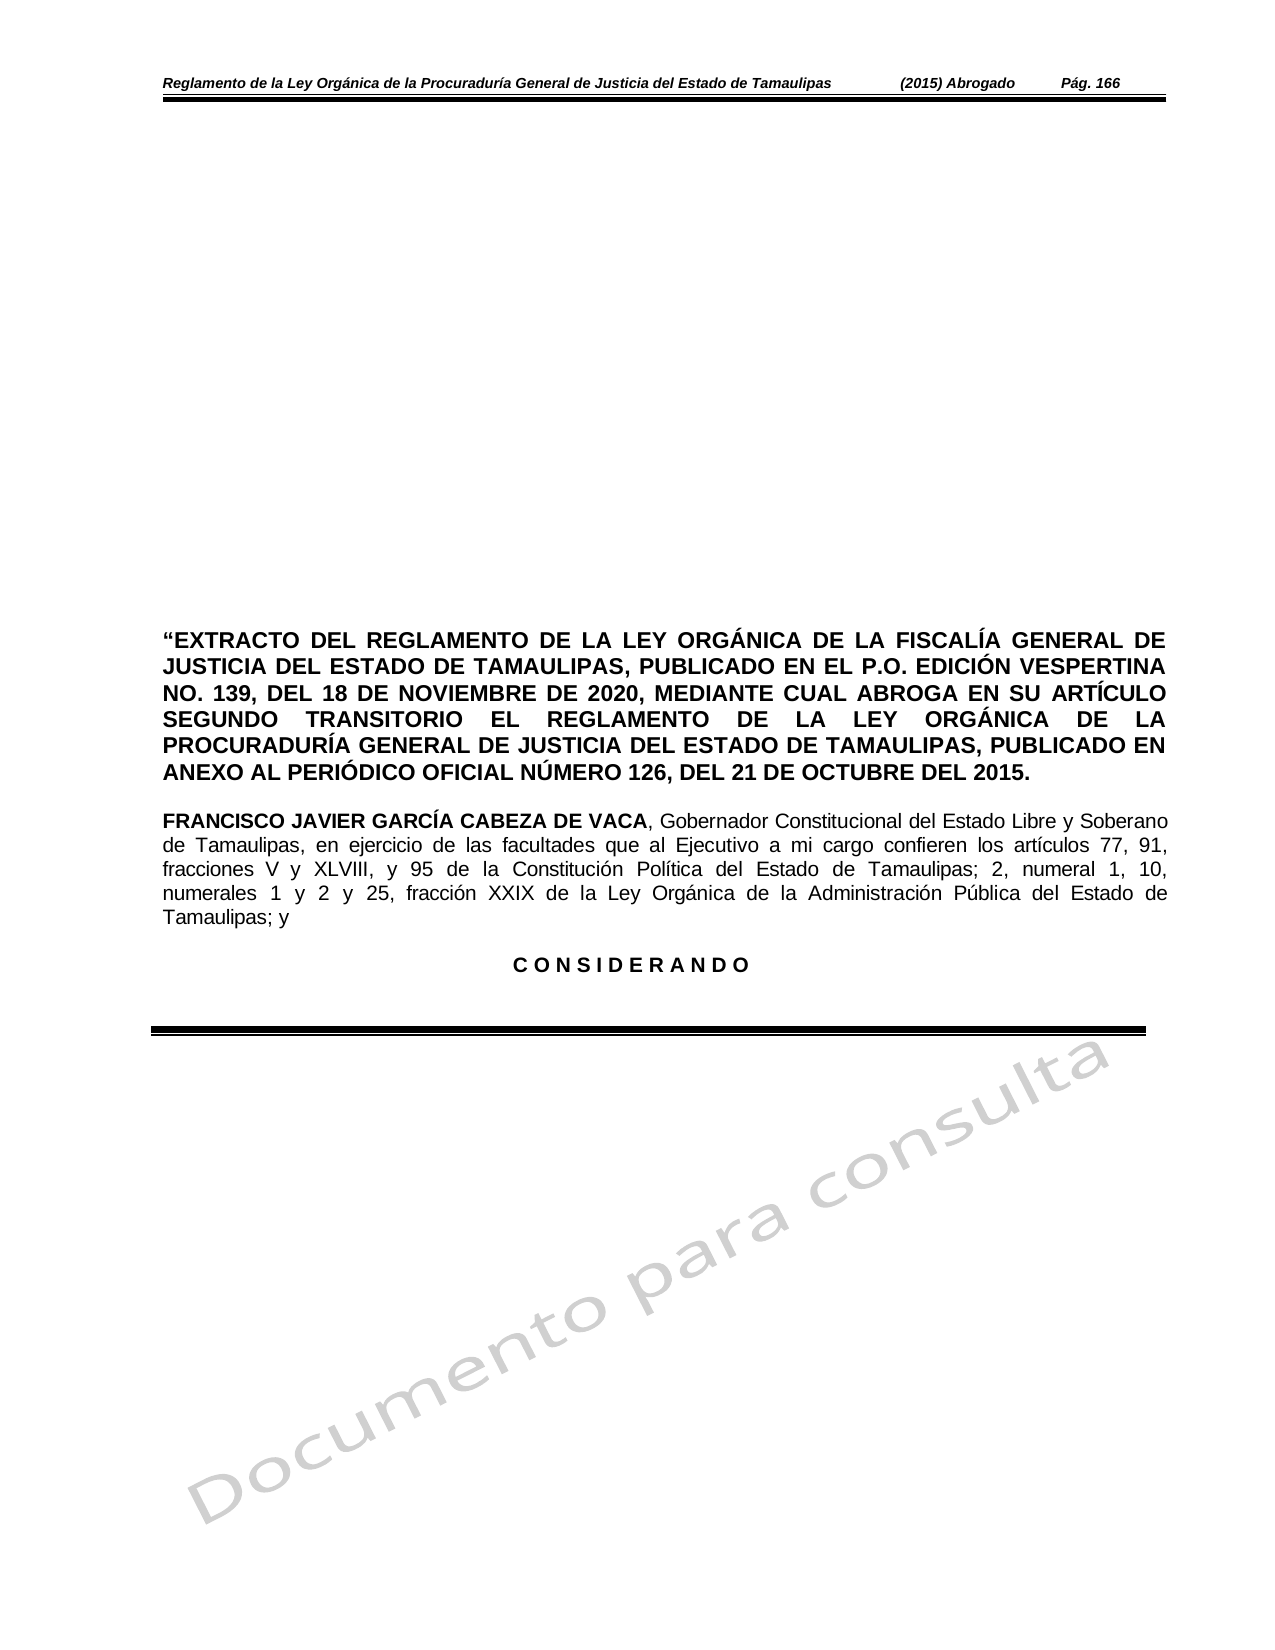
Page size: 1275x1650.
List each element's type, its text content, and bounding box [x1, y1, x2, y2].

text FRANCISCO JAVIER GARCÍA CABEZA DE VACA, Gobernador Constitucional del Estado Libre y Soberano de Tamaulipas, en ejercicio de las facultades que al Ejecutivo a mi cargo confieren los artículos 77, 91, fracciones V y XLVIII, y 95 de la Constitución Política del Estado de Tamaulipas; 2, numeral 1, 10, numerales 1 y 2 y 25, fracción XXIX de la Ley Orgánica de la Administración Pública del Estado de Tamaulipas; y [162, 809, 1168, 929]
text “EXTRACTO DEL REGLAMENTO DE LA LEY ORGÁNICA DE LA FISCALÍA GENERAL DE JUSTICIA DEL ESTADO DE TAMAULIPAS, PUBLICADO EN EL P.O. EDICIÓN VESPERTINA NO. 139, DEL 18 DE NOVIEMBRE DE 2020, MEDIANTE CUAL ABROGA EN SU ARTÍCULO SEGUNDO TRANSITORIO EL REGLAMENTO DE LA LEY ORGÁNICA DE LA PROCURADURÍA GENERAL DE JUSTICIA DEL ESTADO DE TAMAULIPAS, PUBLICADO EN ANEXO AL PERIÓDICO OFICIAL NÚMERO 126, DEL 21 DE OCTUBRE DEL 2015. [162, 627, 1166, 785]
text C O N S I D E R A N D O [513, 953, 805, 977]
